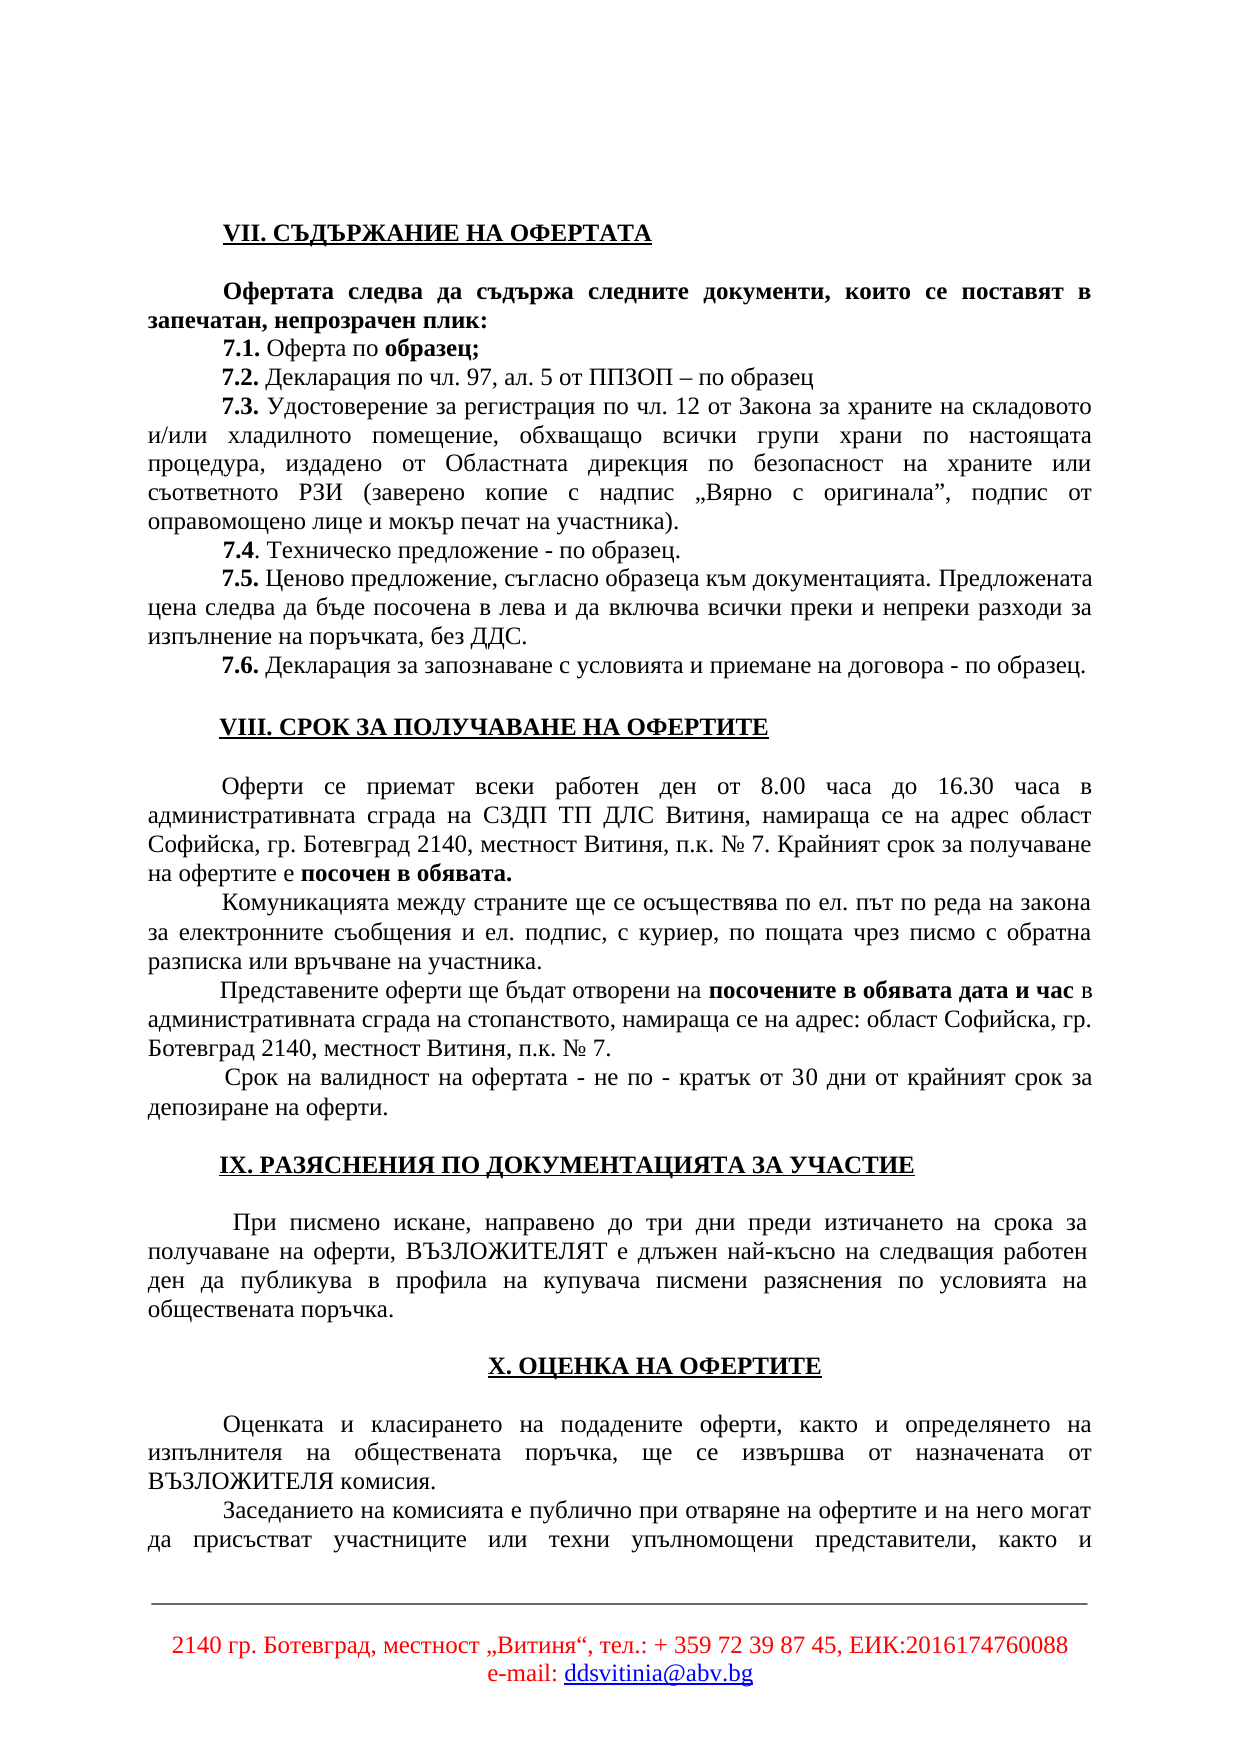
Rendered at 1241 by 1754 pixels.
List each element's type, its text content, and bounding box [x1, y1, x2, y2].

text 7.6. Декларация за запознаване с условията и приемане на договора - по образец. [148, 650, 1093, 678]
text 7.3. Удостоверение за регистрация по чл. 12 от Закона за храните на складовото и/или хладилното помещение, обхващащо всички групи храни по настоящата процедура, издадено от Областната дирекция по безопасност на храните или съответното РЗИ (заверено копие с надпис „Вярно с оригинала”, подпис от оправомощено лице и мокър печат на участника). [148, 391, 1093, 535]
text Оферти се приемат всеки работен ден от 8.00 часа до 16.30 часа в административната сграда на СЗДП ТП ДЛС Витиня, намираща се на адрес област Софийска, гр. Ботевград 2140, местност Витиня, п.к. № 7. Крайният срок за получаване на офертите е посочен в обявата. [148, 771, 1093, 887]
text X. ОЦЕНКА НА ОФЕРТИТЕ [148, 1351, 1088, 1380]
text Офертата следва да съдържа следните документи, които се поставят в запечатан, непрозрачен плик: [148, 276, 1093, 333]
text Комуникацията между страните ще се осъществява по ел. път по реда на закона за електронните съобщения и ел. подпис, с куриер, по пощата чрез писмо с обратна разписка или връчване на участника. [148, 887, 1093, 975]
text Оценката и класирането на подадените оферти, както и определянето на изпълнителя на обществената поръчка, ще се извършва от назначената от ВЪЗЛОЖИТЕЛЯ комисия. [148, 1409, 1093, 1495]
text Представените оферти ще бъдат отворени на посочените в обявата дата и час в административната сграда на стопанството, намираща се на адрес: област Софийска, гр. Ботевград 2140, местност Витиня, п.к. № 7. [148, 975, 1093, 1062]
text VII. СЪДЪРЖАНИЕ НА ОФЕРТАТА [148, 218, 1093, 247]
text 7.1. Оферта по образец; [148, 333, 1093, 362]
text Срок на валидност на офертата - не по - кратък от 30 дни от крайният срок за депозиране на оферти. [148, 1062, 1093, 1121]
text 7.4. Техническо предложение - по образец. [148, 535, 1093, 563]
text 7.5. Ценово предложение, съгласно образеца към документацията. Предложената цена следва да бъде посочена в лева и да включва всички преки и непреки разходи за изпълнение на поръчката, без ДДС. [148, 563, 1093, 650]
picture [147, 1595, 1093, 1612]
text При писмено искане, направено до три дни преди изтичането на срока за получаване на оферти, ВЪЗЛОЖИТЕЛЯТ е длъжен най-късно на следващия работен ден да публикува в профила на купувача писмени разяснения по условията на обществената поръчка. [148, 1207, 1088, 1322]
text 7.2. Декларация по чл. 97, ал. 5 от ППЗОП – по образец [148, 362, 1093, 391]
text VIII. СРОК ЗА ПОЛУЧАВАНЕ НА ОФЕРТИТЕ [148, 712, 1093, 742]
text IX. РАЗЯСНЕНИЯ ПО ДОКУМЕНТАЦИЯТА ЗА УЧАСТИЕ [148, 1150, 1088, 1179]
